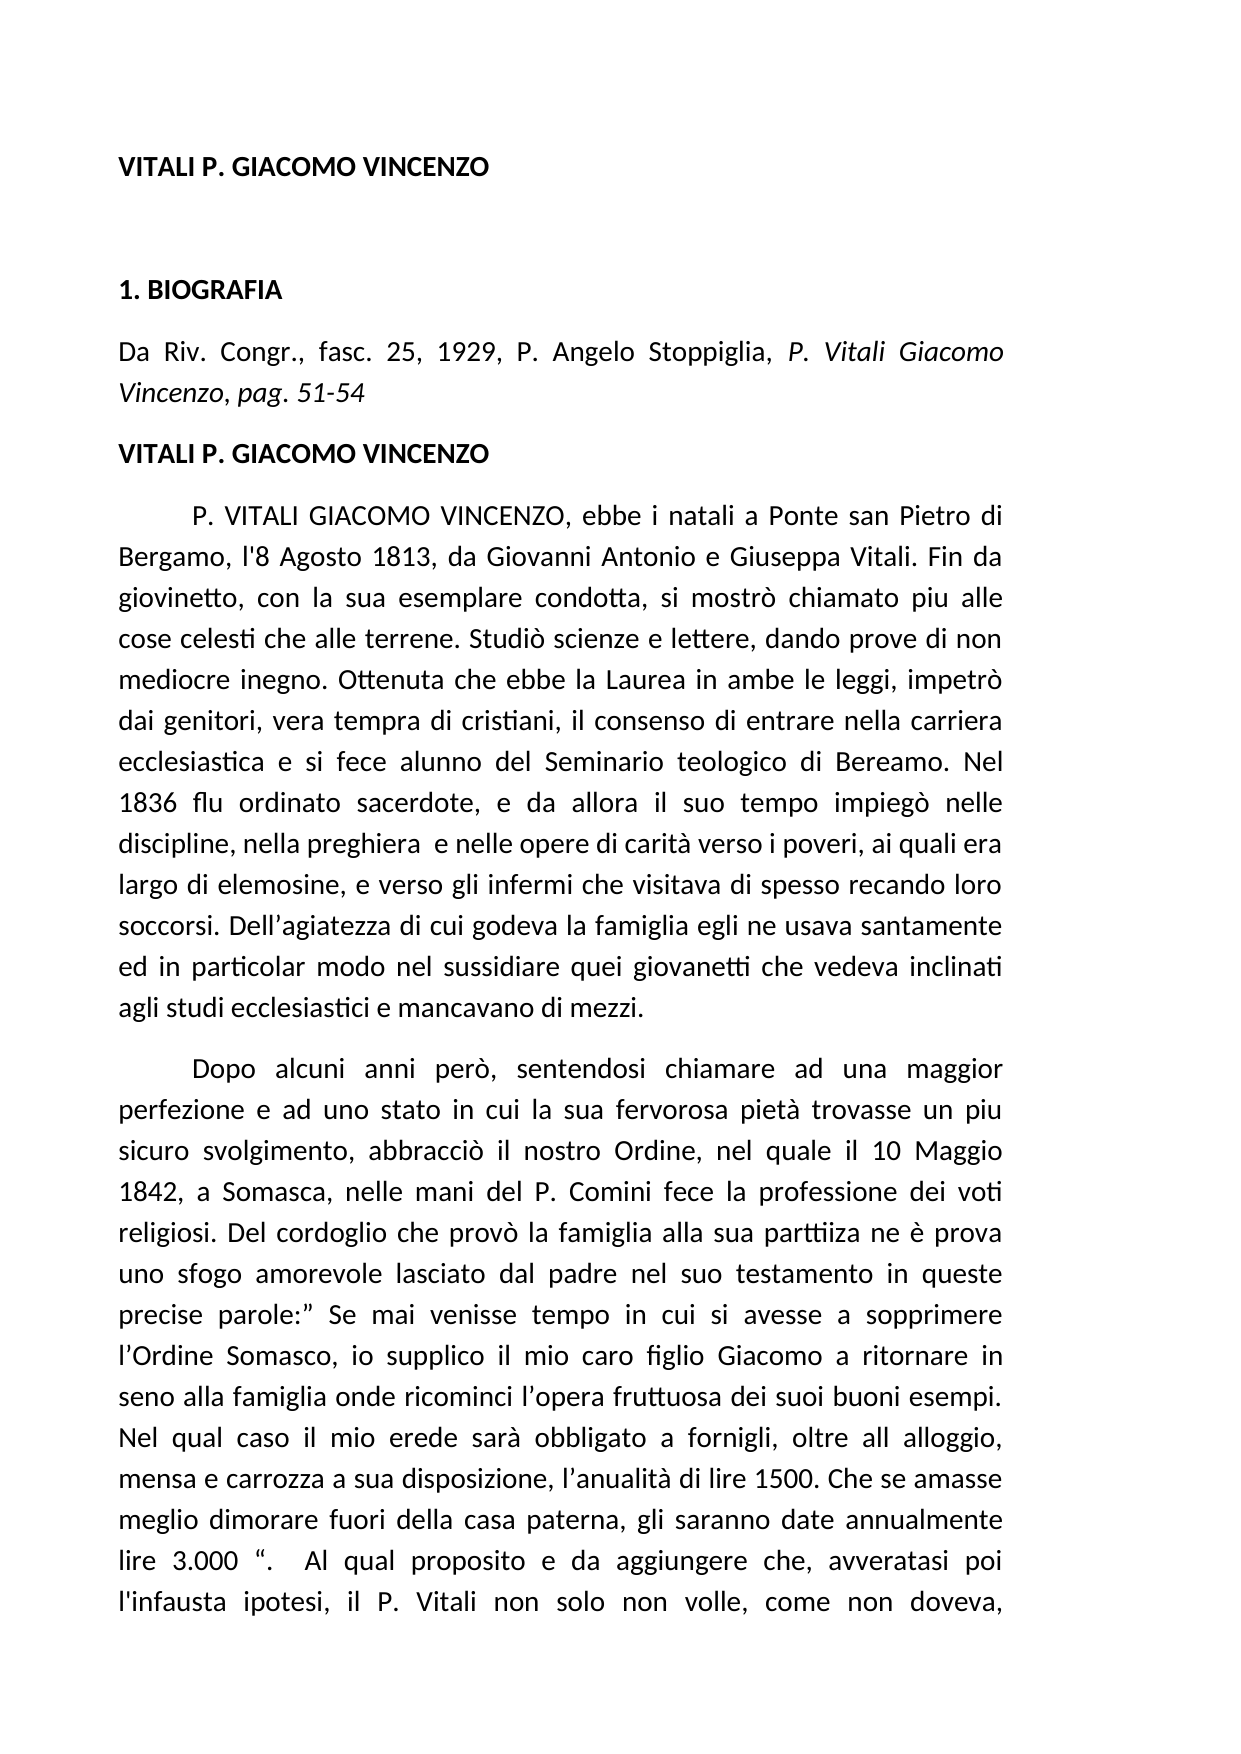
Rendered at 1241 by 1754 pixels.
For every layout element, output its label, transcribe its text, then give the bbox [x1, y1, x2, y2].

text 1. BIOGRAFIA [118, 271, 1004, 307]
text Da Riv. Congr., fasc. 25, 1929, P. Angelo Stoppiglia, P. Vitali Giacomo Vincenzo, pag. 51-54 [118, 333, 1004, 409]
text P. VITALI GIACOMO VINCENZO, ebbe i natali a Ponte san Pietro di Bergamo, l'8 Agosto 1813, da Giovanni Antonio e Giuseppa Vitali. Fin da giovinetto, con la sua esemplare condotta, si mostrò chiamato piu alle cose celesti che alle terrene. Studiò scienze e lettere, dando prove di non mediocre inegno. Ottenuta che ebbe la Laurea in ambe le leggi, impetrò dai genitori, vera tempra di cristiani, il consenso di entrare nella carriera ecclesiastica e si fece alunno del Seminario teologico di Bereamo. Nel 1836 flu ordinato sacerdote, e da allora il suo tempo impiegò nelle discipline, nella preghiera e nelle opere di carità verso i poveri, ai quali era largo di elemosine, e verso gli infermi che visitava di spesso recando loro soccorsi. Dell’agiatezza di cui godeva la famiglia egli ne usava santamente ed in particolar modo nel sussidiare quei giovanetti che vedeva inclinati agli studi ecclesiastici e mancavano di mezzi. [118, 497, 1004, 1024]
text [118, 1050, 1004, 1618]
text VITALI P. GIACOMO VINCENZO [118, 436, 1004, 471]
text VITALI P. GIACOMO VINCENZO [118, 148, 1004, 183]
